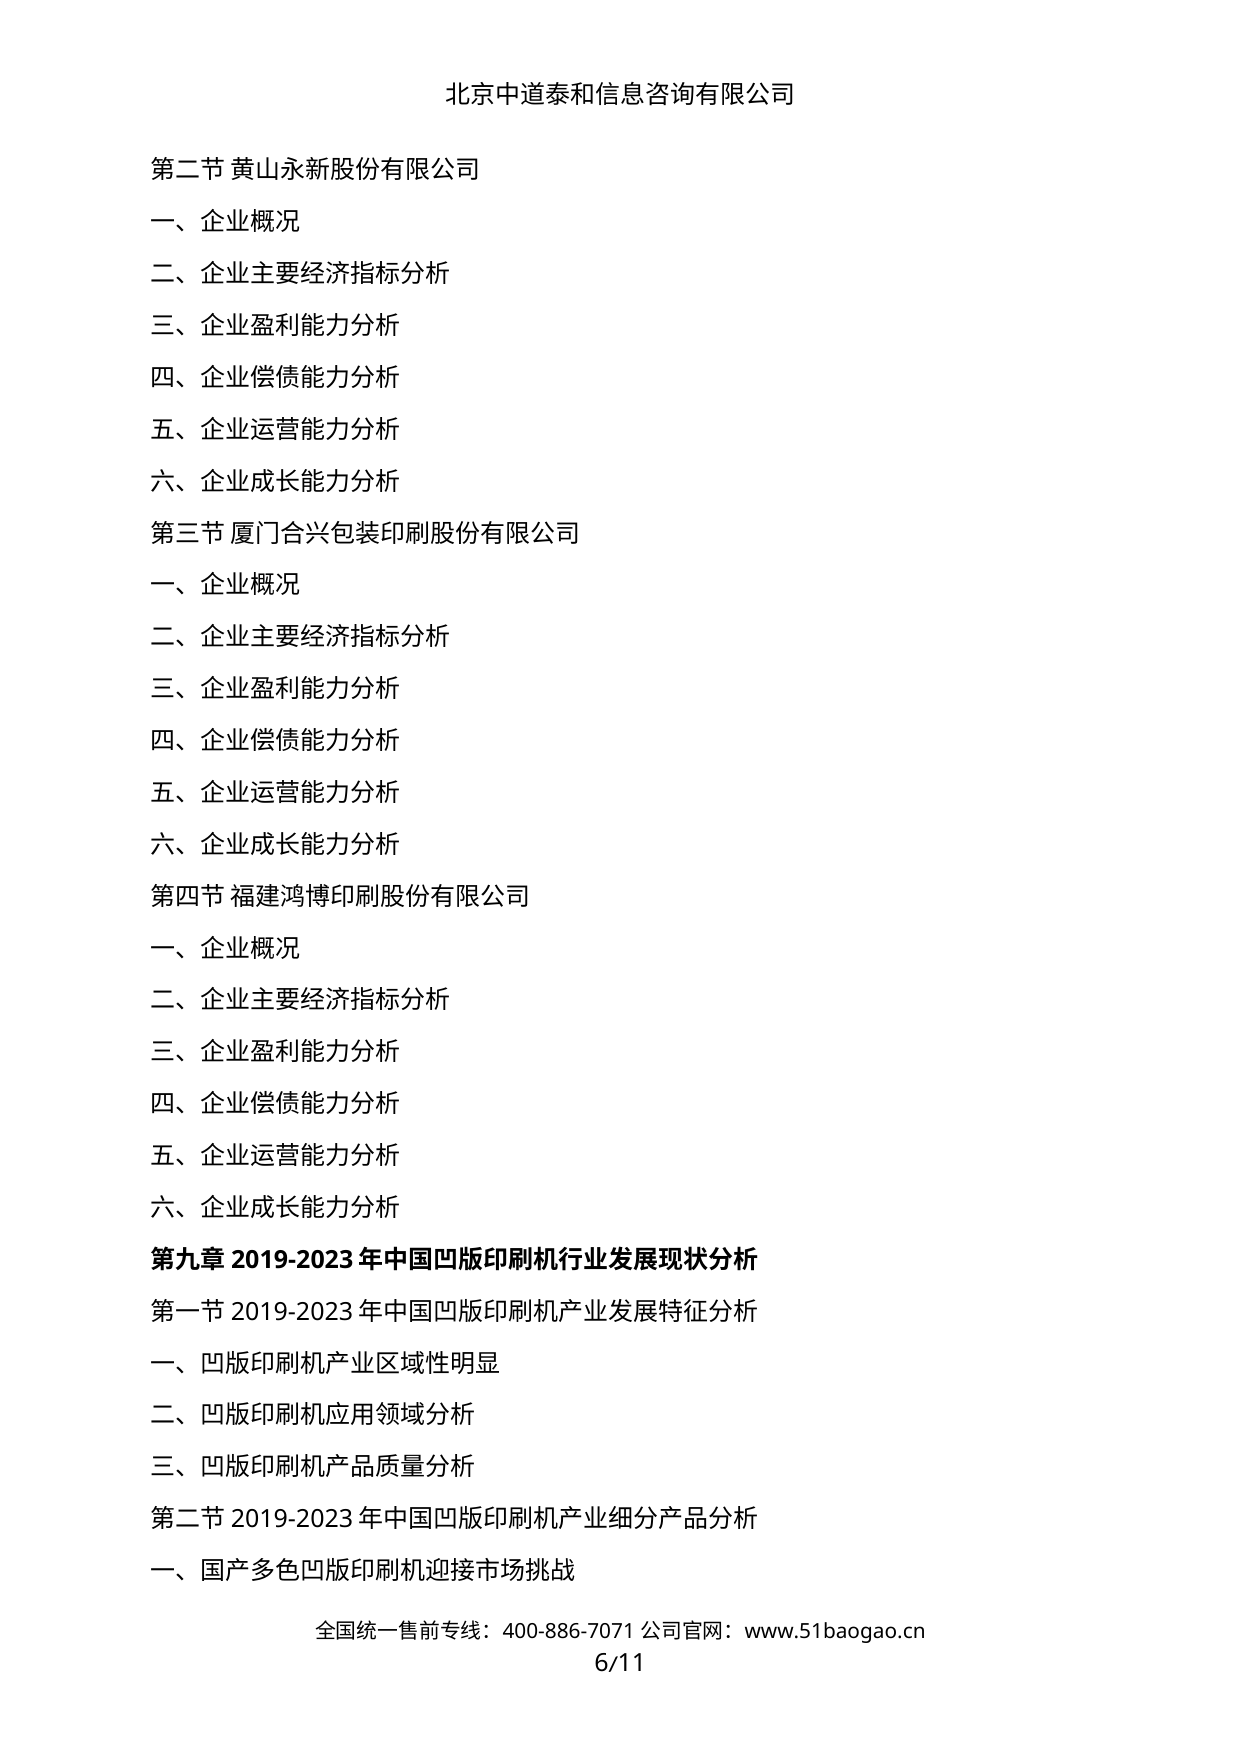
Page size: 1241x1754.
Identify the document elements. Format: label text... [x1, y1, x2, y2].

text 二、企业主要经济指标分析 [150, 254, 1090, 290]
text 第四节 福建鸿博印刷股份有限公司 [150, 876, 1090, 912]
text 第三节 厦门合兴包装印刷股份有限公司 [150, 513, 1090, 549]
text 一、企业概况 [150, 565, 1090, 601]
text 第九章 2019-2023年中国凹版印刷机行业发展现状分析 [150, 1239, 1090, 1276]
text 一、企业概况 [150, 928, 1090, 964]
text 三、企业盈利能力分析 [150, 669, 1090, 705]
text 二、凹版印刷机应用领域分析 [150, 1395, 1090, 1431]
text 六、企业成长能力分析 [150, 461, 1090, 497]
text 三、凹版印刷机产品质量分析 [150, 1447, 1090, 1483]
text 一、凹版印刷机产业区域性明显 [150, 1343, 1090, 1379]
text 一、企业概况 [150, 202, 1090, 238]
text 五、企业运营能力分析 [150, 409, 1090, 446]
text 一、国产多色凹版印刷机迎接市场挑战 [150, 1551, 1090, 1587]
text 第二节 2019-2023年中国凹版印刷机产业细分产品分析 [150, 1499, 1090, 1535]
text 第一节 2019-2023年中国凹版印刷机产业发展特征分析 [150, 1291, 1090, 1327]
text 四、企业偿债能力分析 [150, 721, 1090, 757]
text 五、企业运营能力分析 [150, 1136, 1090, 1172]
text 三、企业盈利能力分析 [150, 1032, 1090, 1068]
text 六、企业成长能力分析 [150, 1187, 1090, 1224]
text 五、企业运营能力分析 [150, 772, 1090, 809]
text 四、企业偿债能力分析 [150, 357, 1090, 394]
text 六、企业成长能力分析 [150, 824, 1090, 861]
text 二、企业主要经济指标分析 [150, 617, 1090, 653]
text 第二节 黄山永新股份有限公司 [150, 150, 1090, 186]
text 三、企业盈利能力分析 [150, 306, 1090, 342]
text 二、企业主要经济指标分析 [150, 980, 1090, 1016]
text 四、企业偿债能力分析 [150, 1084, 1090, 1120]
